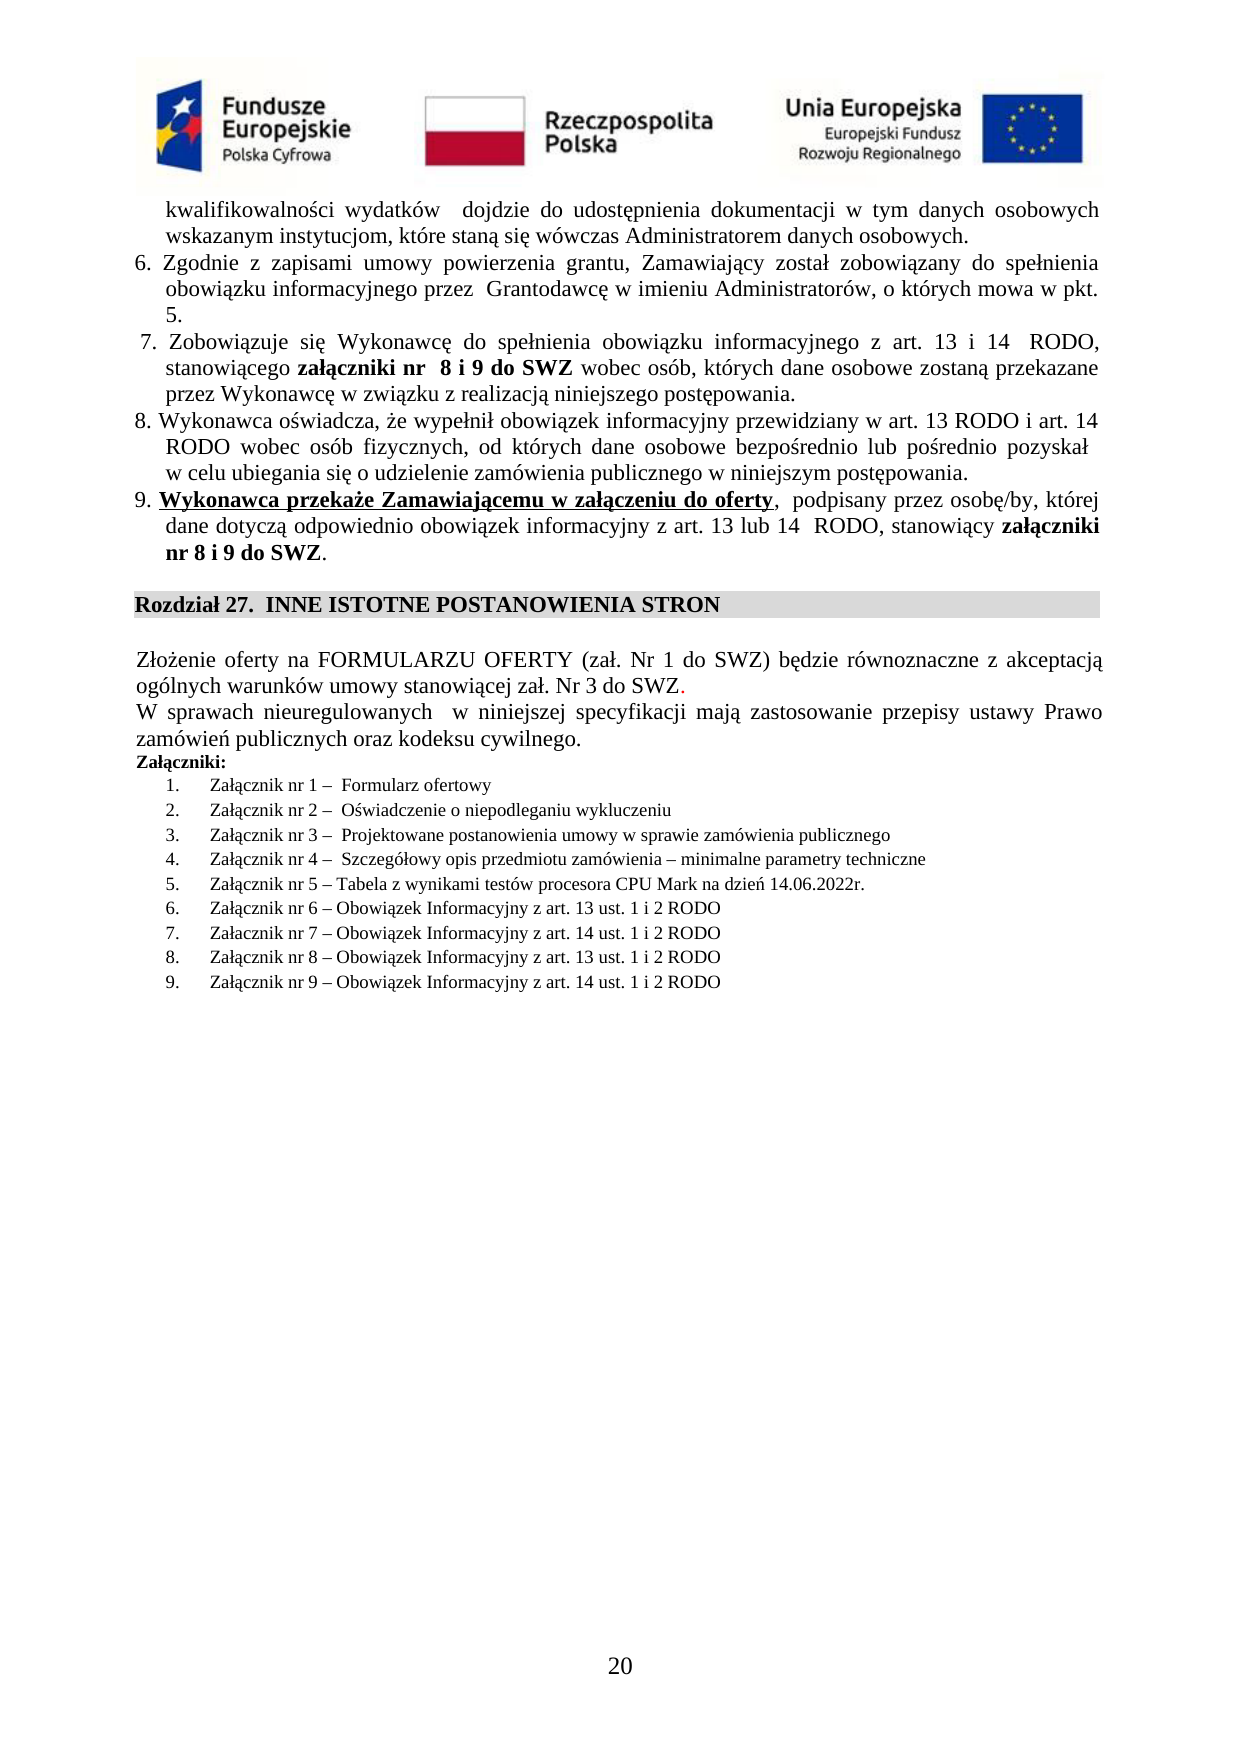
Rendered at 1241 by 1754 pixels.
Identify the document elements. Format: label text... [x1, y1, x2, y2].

text Załączniki: [136, 751, 1104, 773]
list Załącznik nr 6 – Obowiązek Informacyjny z art. 13 ust. 1 i 2 RODO [165, 897, 1100, 919]
text 7. Zobowiązuje się Wykonawcę do spełnienia obowiązku informacyjnego z art. 13 i 14 RODO, stanowiącego załączniki nr 8 i 9 do SWZ wobec osób, których dane osobowe zostaną przekazane przez Wykonawcę w związku z realizacją niniejszego postępowania. [134, 328, 1100, 407]
list Załącznik nr 5 – Tabela z wynikami testów procesora CPU Mark na dzień 14.06.2022r. [165, 873, 1100, 894]
list Załacznik nr 7 – Obowiązek Informacyjny z art. 14 ust. 1 i 2 RODO [165, 922, 1100, 943]
text 6. Zgodnie z zapisami umowy powierzenia grantu, Zamawiający został zobowiązany do spełnienia obowiązku informacyjnego przez Grantodawcę w imieniu Administratorów, o których mowa w pkt. 5. [134, 249, 1100, 328]
list Załącznik nr 2 – Oświadczenie o niepodleganiu wykluczeniu [165, 799, 1100, 820]
list Załącznik nr 8 – Obowiązek Informacyjny z art. 13 ust. 1 i 2 RODO [165, 946, 1100, 968]
text 8. Wykonawca oświadcza, że wypełnił obowiązek informacyjny przewidziany w art. 13 RODO i art. 14 RODO wobec osób fizycznych, od których dane osobowe bezpośrednio lub pośrednio pozyskał w celu ubiegania się o udzielenie zamówienia publicznego w niniejszym postępowania. [134, 407, 1100, 486]
list Załącznik nr 4 – Szczegółowy opis przedmiotu zamówienia – minimalne parametry techniczne [165, 848, 1100, 869]
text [134, 196, 1100, 249]
list Załącznik nr 1 – Formularz ofertowy [165, 774, 1100, 796]
list Załącznik nr 9 – Obowiązek Informacyjny z art. 14 ust. 1 i 2 RODO [165, 971, 1100, 992]
text Złożenie oferty na FORMULARZU OFERTY (zał. Nr 1 do SWZ) będzie równoznaczne z akceptacją ogólnych warunków umowy stanowiącej zał. Nr 3 do SWZ. [136, 646, 1104, 698]
text Rozdział 27. INNE ISTOTNE POSTANOWIENIA STRON [134, 591, 1100, 618]
list Załącznik nr 3 – Projektowane postanowienia umowy w sprawie zamówienia publicznego [165, 823, 1100, 845]
text W sprawach nieuregulowanych w niniejszej specyfikacji mają zastosowanie przepisy ustawy Prawo zamówień publicznych oraz kodeksu cywilnego. [136, 698, 1104, 751]
text 9. Wykonawca przekaże Zamawiającemu w załączeniu do oferty, podpisany przez osobę/by, której dane dotyczą odpowiednio obowiązek informacyjny z art. 13 lub 14 RODO, stanowiący załączniki nr 8 i 9 do SWZ. [134, 486, 1100, 565]
